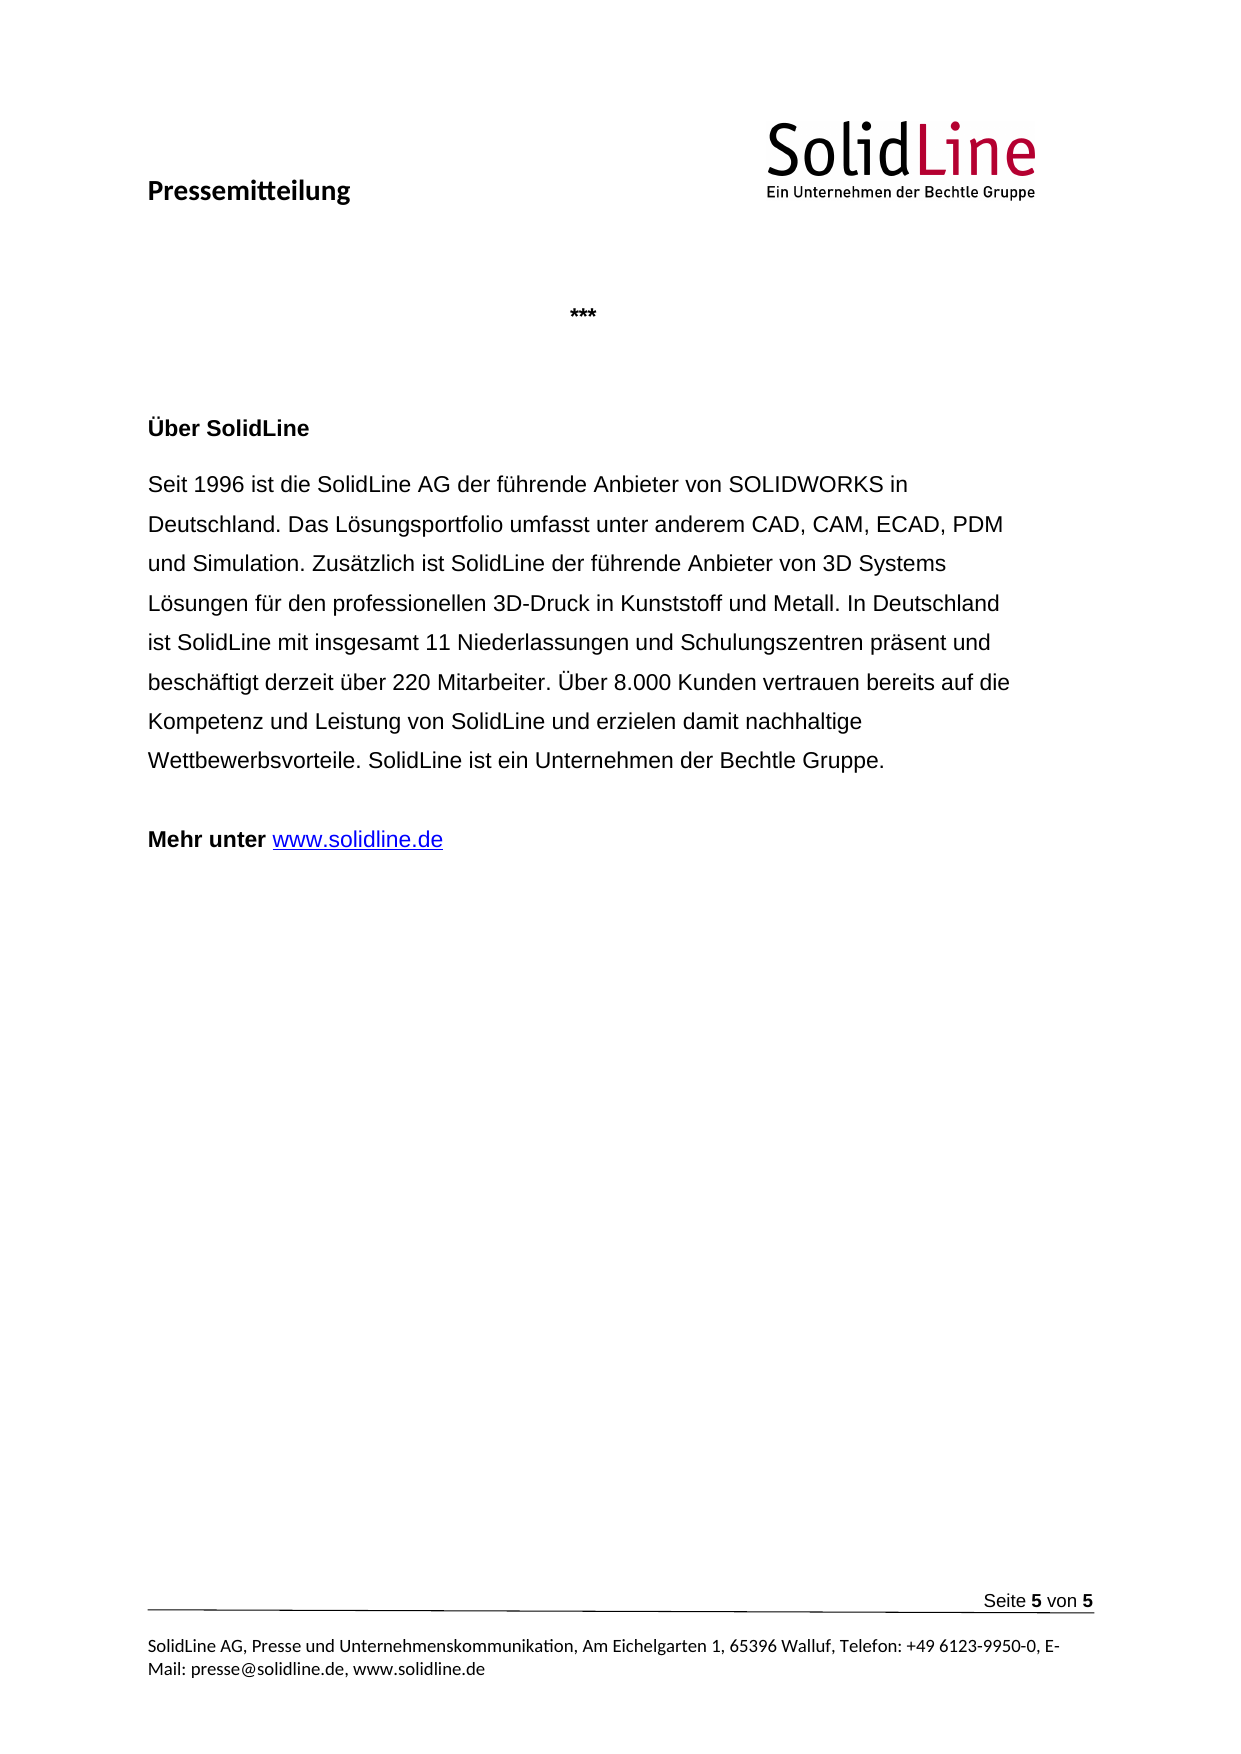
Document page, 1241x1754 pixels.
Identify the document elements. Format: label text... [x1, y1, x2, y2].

text Über SolidLine [148, 415, 1019, 441]
text Seit 1996 ist die SolidLine AG der führende Anbieter von SOLIDWORKS in Deutschland. Das Lösungsportfolio umfasst unter anderem CAD, CAM, ECAD, PDM und Simulation. Zusätzlich ist SolidLine der führende Anbieter von 3D Systems Lösungen für den professionellen 3D-Druck in Kunststoff und Metall. In Deutschland ist SolidLine mit insgesamt 11 Niederlassungen und Schulungszentren präsent und beschäftigt derzeit über 220 Mitarbeiter. Über 8.000 Kunden vertrauen bereits auf die Kompetenz und Leistung von SolidLine und erzielen damit nachhaltige Wettbewerbsvorteile. SolidLine ist ein Unternehmen der Bechtle Gruppe. [148, 471, 1019, 774]
text *** [148, 303, 1019, 329]
text Mehr unter www.solidline.de [148, 826, 1019, 853]
picture [766, 121, 1035, 201]
